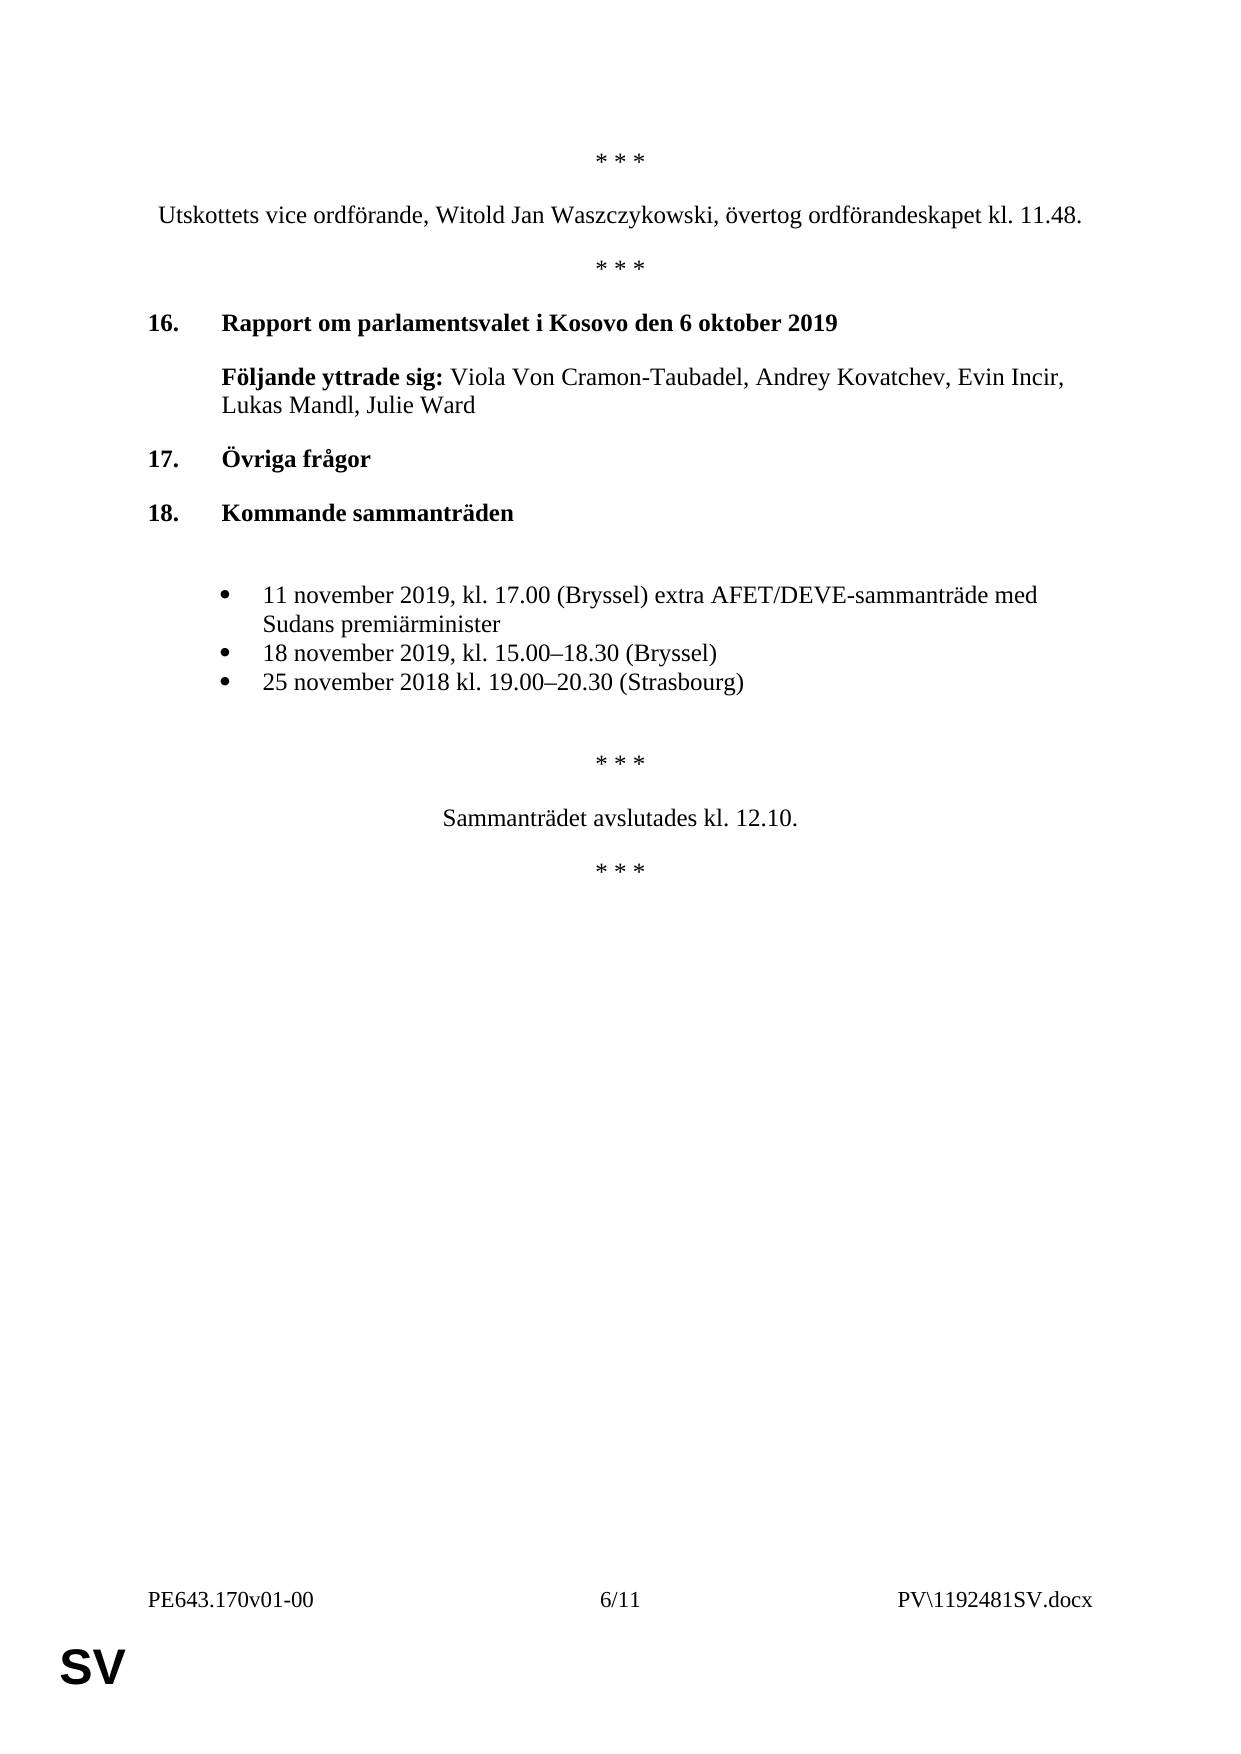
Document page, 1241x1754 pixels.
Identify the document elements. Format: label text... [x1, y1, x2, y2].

text Sammanträdet avslutades kl. 12.10. [148, 803, 1092, 832]
text Utskottets vice ordförande, Witold Jan Waszczykowski, övertog ordförandeskapet kl. 11.48. [148, 201, 1092, 229]
text * * * [148, 147, 1092, 176]
text 18. Kommande sammanträden [148, 498, 1092, 527]
text Följande yttrade sig: Viola Von Cramon-Taubadel, Andrey Kovatchev, Evin Incir, Lukas Mandl, Julie Ward [148, 362, 1092, 419]
text  18 november 2019, kl. 15.00–18.30 (Bryssel) [221, 638, 1092, 667]
text * * * [148, 857, 1092, 886]
text * * * [148, 749, 1092, 778]
text 16. Rapport om parlamentsvalet i Kosovo den 6 oktober 2019 [148, 308, 1092, 337]
text 17. Övriga frågor [148, 444, 1092, 473]
text * * * [148, 254, 1092, 283]
text  11 november 2019, kl. 17.00 (Bryssel) extra AFET/DEVE-sammanträde med Sudans premiärminister [221, 581, 1092, 638]
text  25 november 2018 kl. 19.00–20.30 (Strasbourg) [221, 667, 1092, 696]
